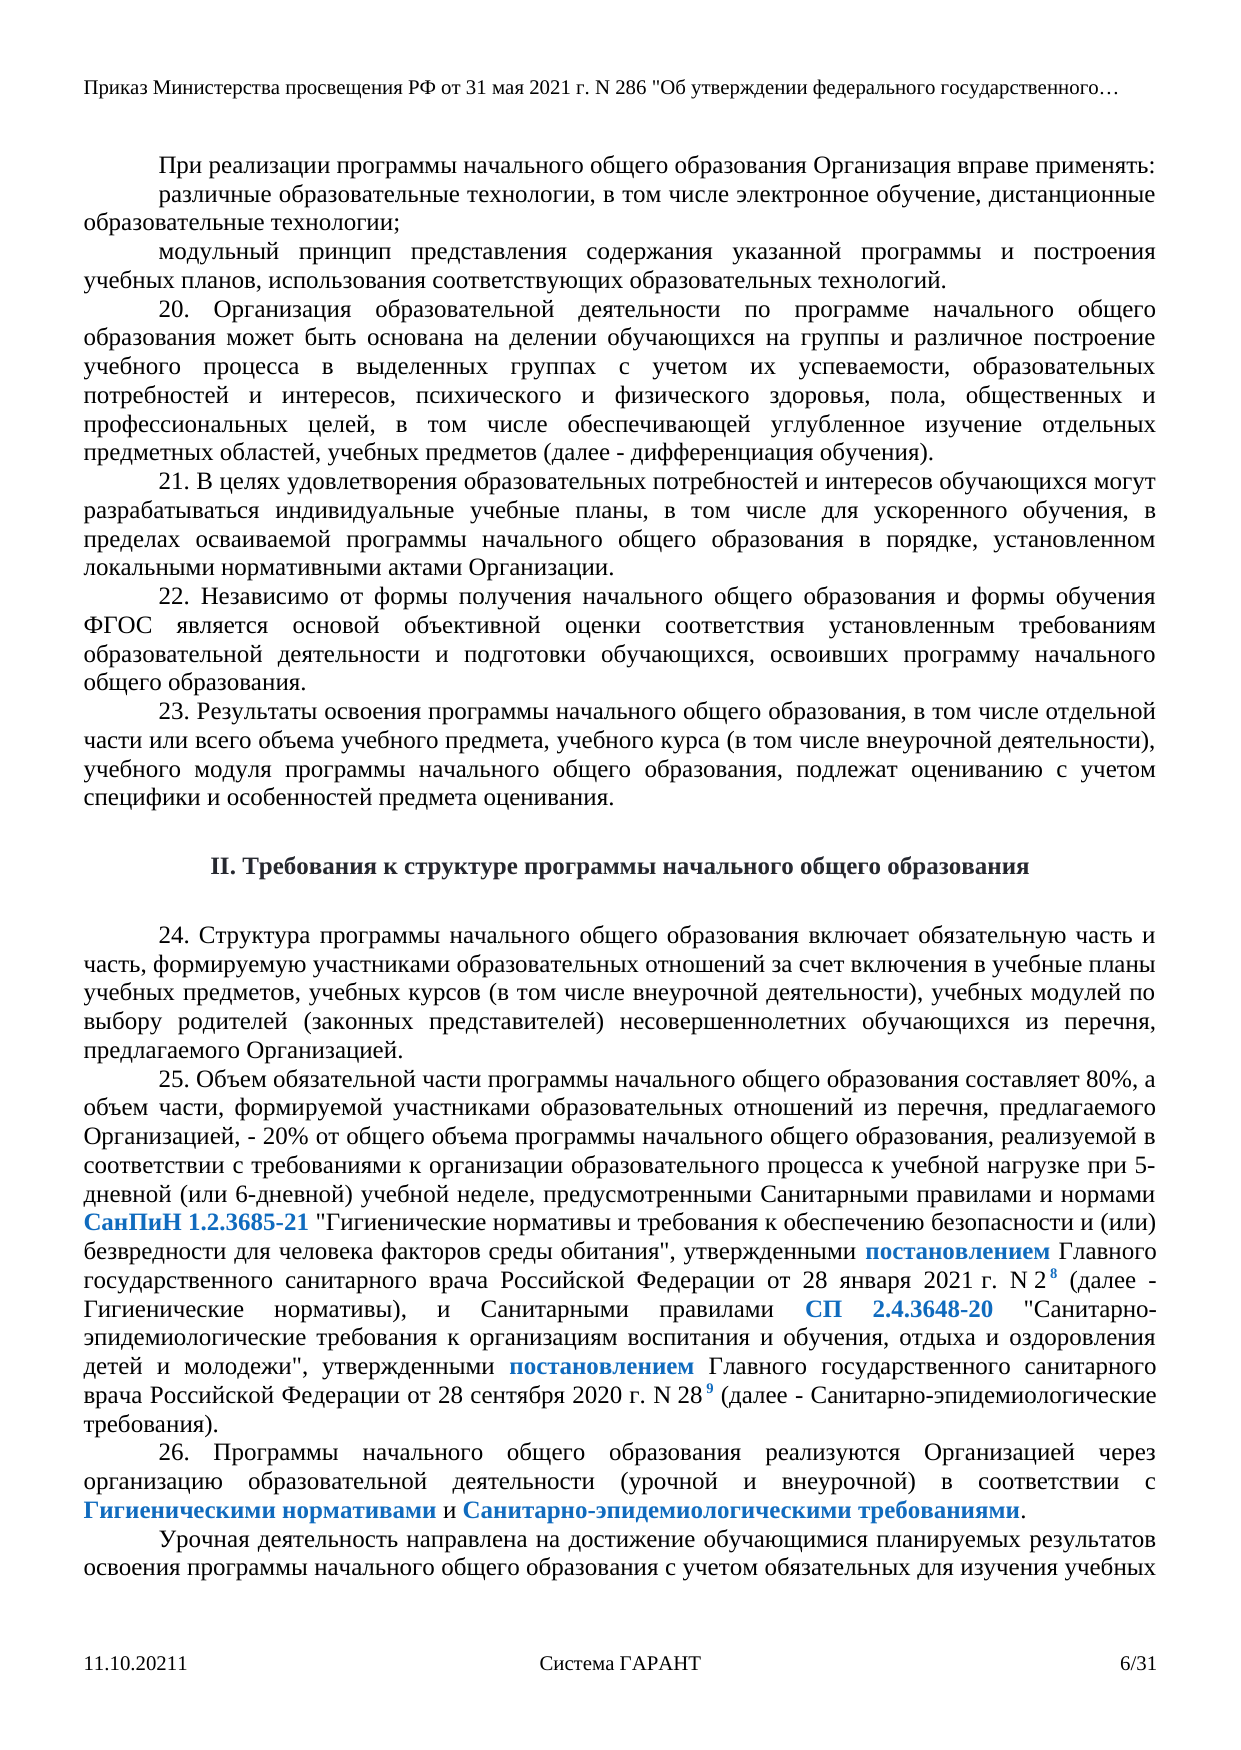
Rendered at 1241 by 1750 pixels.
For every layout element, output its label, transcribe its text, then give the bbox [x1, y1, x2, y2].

text 22. Независимо от формы получения начального общего образования и формы обучения ФГОС является основой объективной оценки соответствия установленным требованиям образовательной деятельности и подготовки обучающихся, освоивших программу начального общего образования. [83, 581, 1157, 696]
text 21. В целях удовлетворения образовательных потребностей и интересов обучающихся могут разрабатываться индивидуальные учебные планы, в том числе для ускоренного обучения, в пределах осваиваемой программы начального общего образования в порядке, установленном локальными нормативными актами Организации. [83, 466, 1157, 581]
subtitle II. Требования к структуре программы начального общего образования [83, 851, 1157, 880]
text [83, 1524, 1157, 1581]
text 26. Программы начального общего образования реализуются Организацией через организацию образовательной деятельности (урочной и внеурочной) в соответствии с Гигиеническими нормативами и Санитарно-эпидемиологическими требованиями. [83, 1437, 1157, 1524]
text модульный принцип представления содержания указанной программы и построения учебных планов, использования соответствующих образовательных технологий. [83, 236, 1157, 294]
text 20. Организация образовательной деятельности по программе начального общего образования может быть основана на делении обучающихся на группы и различное построение учебного процесса в выделенных группах с учетом их успеваемости, образовательных потребностей и интересов, психического и физического здоровья, пола, общественных и профессиональных целей, в том числе обеспечивающей углубленное изучение отдельных предметных областей, учебных предметов (далее - дифференциация обучения). [83, 294, 1157, 466]
text При реализации программы начального общего образования Организация вправе применять: [83, 150, 1157, 179]
text различные образовательные технологии, в том числе электронное обучение, дистанционные образовательные технологии; [83, 179, 1157, 236]
text 24. Структура программы начального общего образования включает обязательную часть и часть, формируемую участниками образовательных отношений за счет включения в учебные планы учебных предметов, учебных курсов (в том числе внеурочной деятельности), учебных модулей по выбору родителей (законных представителей) несовершеннолетних обучающихся из перечня, предлагаемого Организацией. [83, 920, 1157, 1064]
text 23. Результаты освоения программы начального общего образования, в том числе отдельной части или всего объема учебного предмета, учебного курса (в том числе внеурочной деятельности), учебного модуля программы начального общего образования, подлежат оцениванию с учетом специфики и особенностей предмета оценивания. [83, 696, 1157, 811]
text 25. Объем обязательной части программы начального общего образования составляет 80%, а объем части, формируемой участниками образовательных отношений из перечня, предлагаемого Организацией, - 20% от общего объема программы начального общего образования, реализуемой в соответствии с требованиями к организации образовательного процесса к учебной нагрузке при 5-дневной (или 6-дневной) учебной неделе, предусмотренными Санитарными правилами и нормами СанПиН 1.2.3685-21 "Гигиенические нормативы и требования к обеспечению безопасности и (или) безвредности для человека факторов среды обитания", утвержденными постановлением Главного государственного санитарного врача Российской Федерации от 28 января 2021 г. N 2 8 (далее - Гигиенические нормативы), и Санитарными правилами СП 2.4.3648-20 "Санитарно-эпидемиологические требования к организациям воспитания и обучения, отдыха и оздоровления детей и молодежи", утвержденными постановлением Главного государственного санитарного врача Российской Федерации от 28 сентября 2020 г. N 28 9 (далее - Санитарно-эпидемиологические требования). [83, 1064, 1157, 1437]
